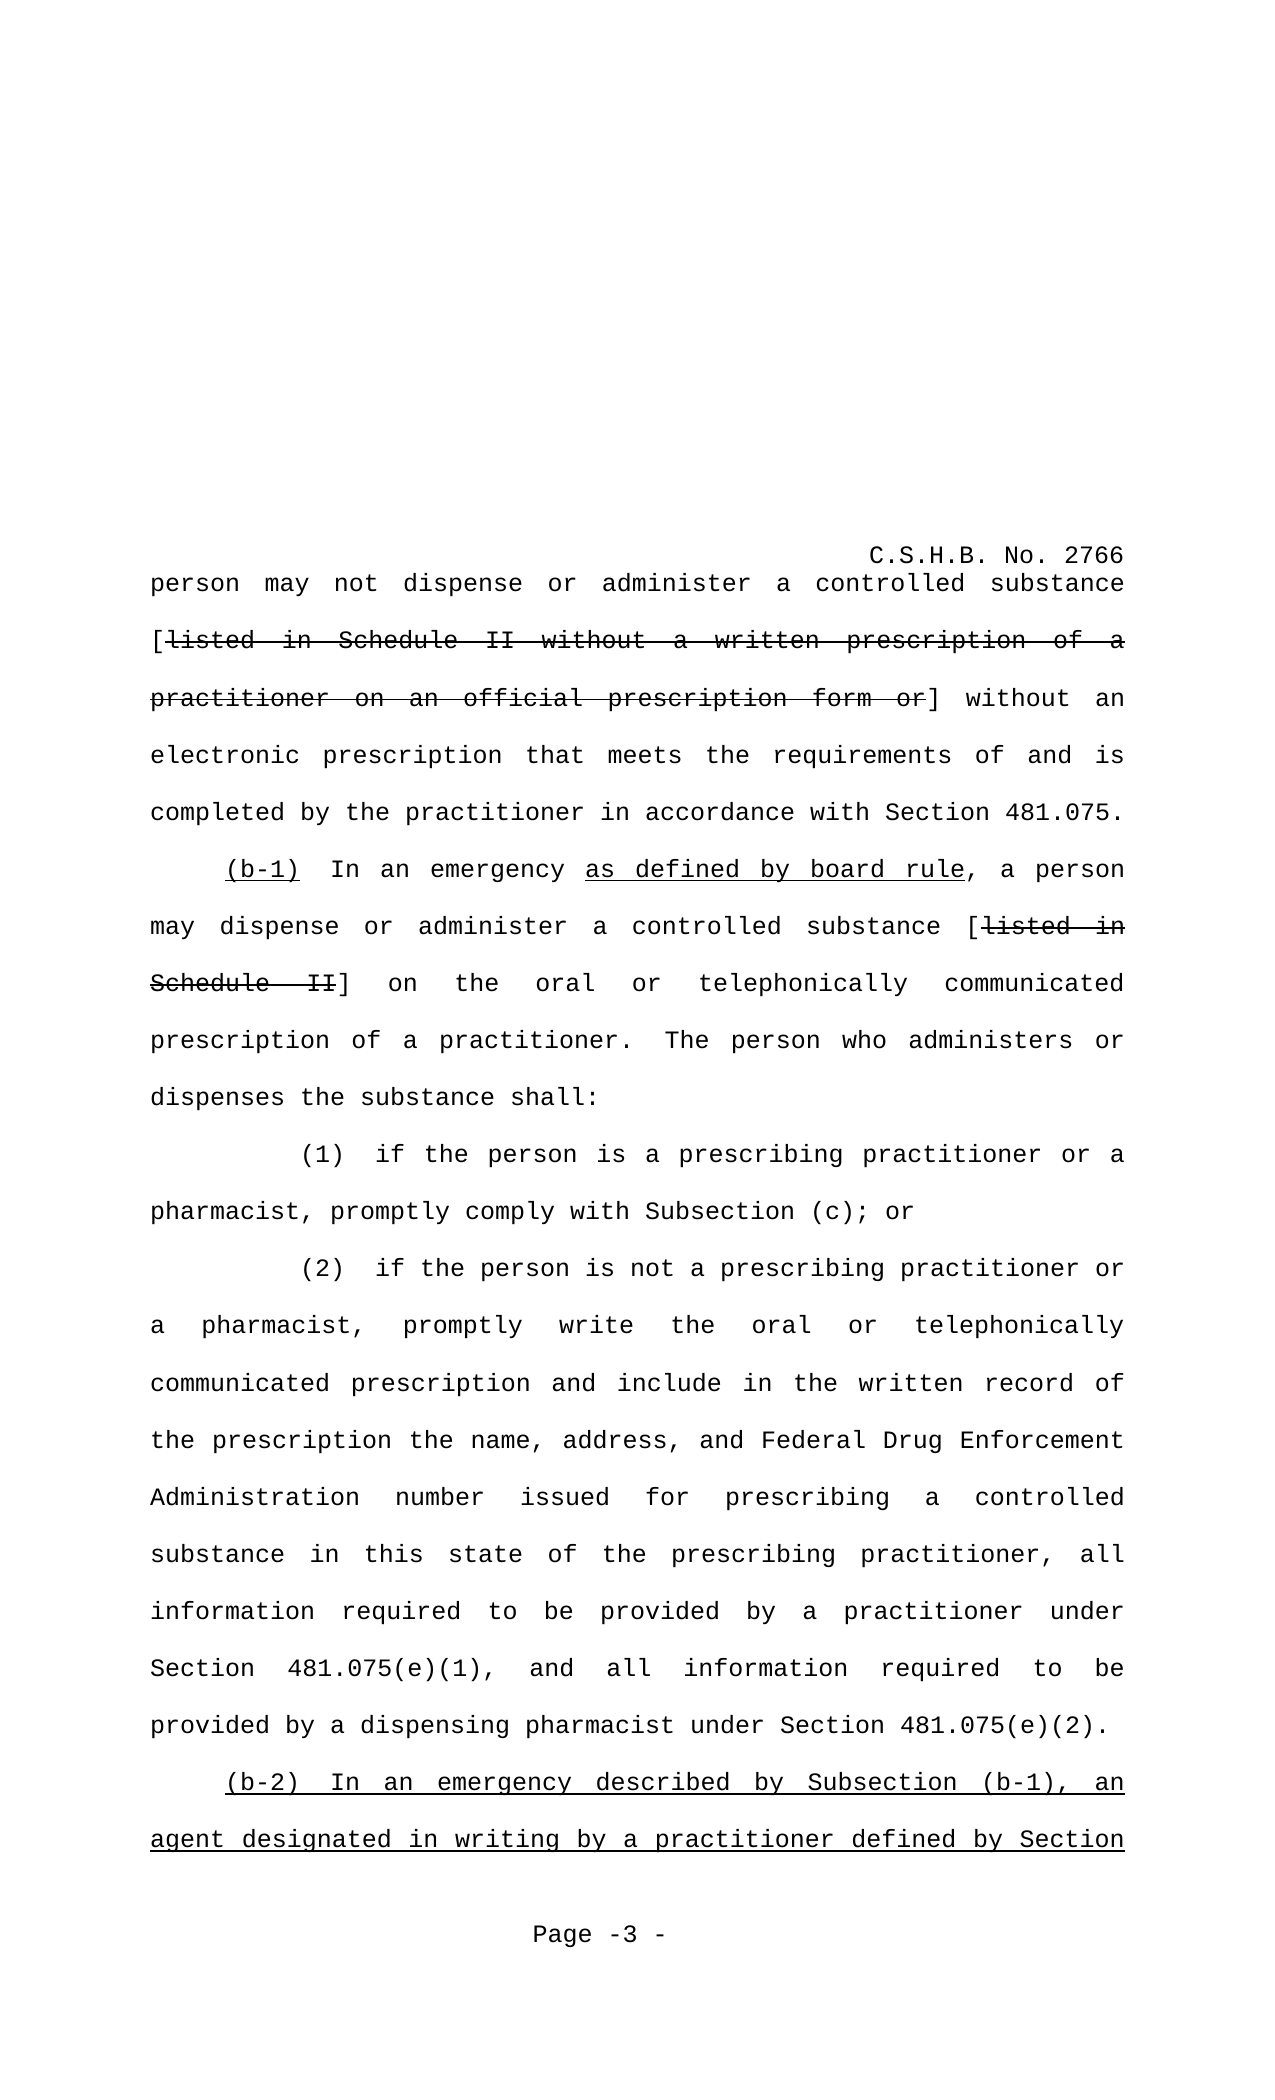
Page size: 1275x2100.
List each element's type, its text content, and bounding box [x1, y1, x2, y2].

text (1) if the person is a prescribing practitioner or a pharmacist, promptly comply with Subsection (c); or [150, 1142, 1125, 1227]
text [150, 571, 1125, 828]
text (b-1) In an emergency as defined by board rule, a person may dispense or administer a controlled substance [listed in Schedule II] on the oral or telephonically communicated prescription of a practitioner. The person who administers or dispenses the substance shall: [150, 856, 1125, 1113]
text (2) if the person is not a prescribing practitioner or a pharmacist, promptly write the oral or telephonically communicated prescription and include in the written record of the prescription the name, address, and Federal Drug Enforcement Administration number issued for prescribing a controlled substance in this state of the prescribing practitioner, all information required to be provided by a practitioner under Section 481.075(e)(1), and all information required to be provided by a dispensing pharmacist under Section 481.075(e)(2). [150, 1256, 1125, 1741]
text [150, 1769, 1125, 1850]
